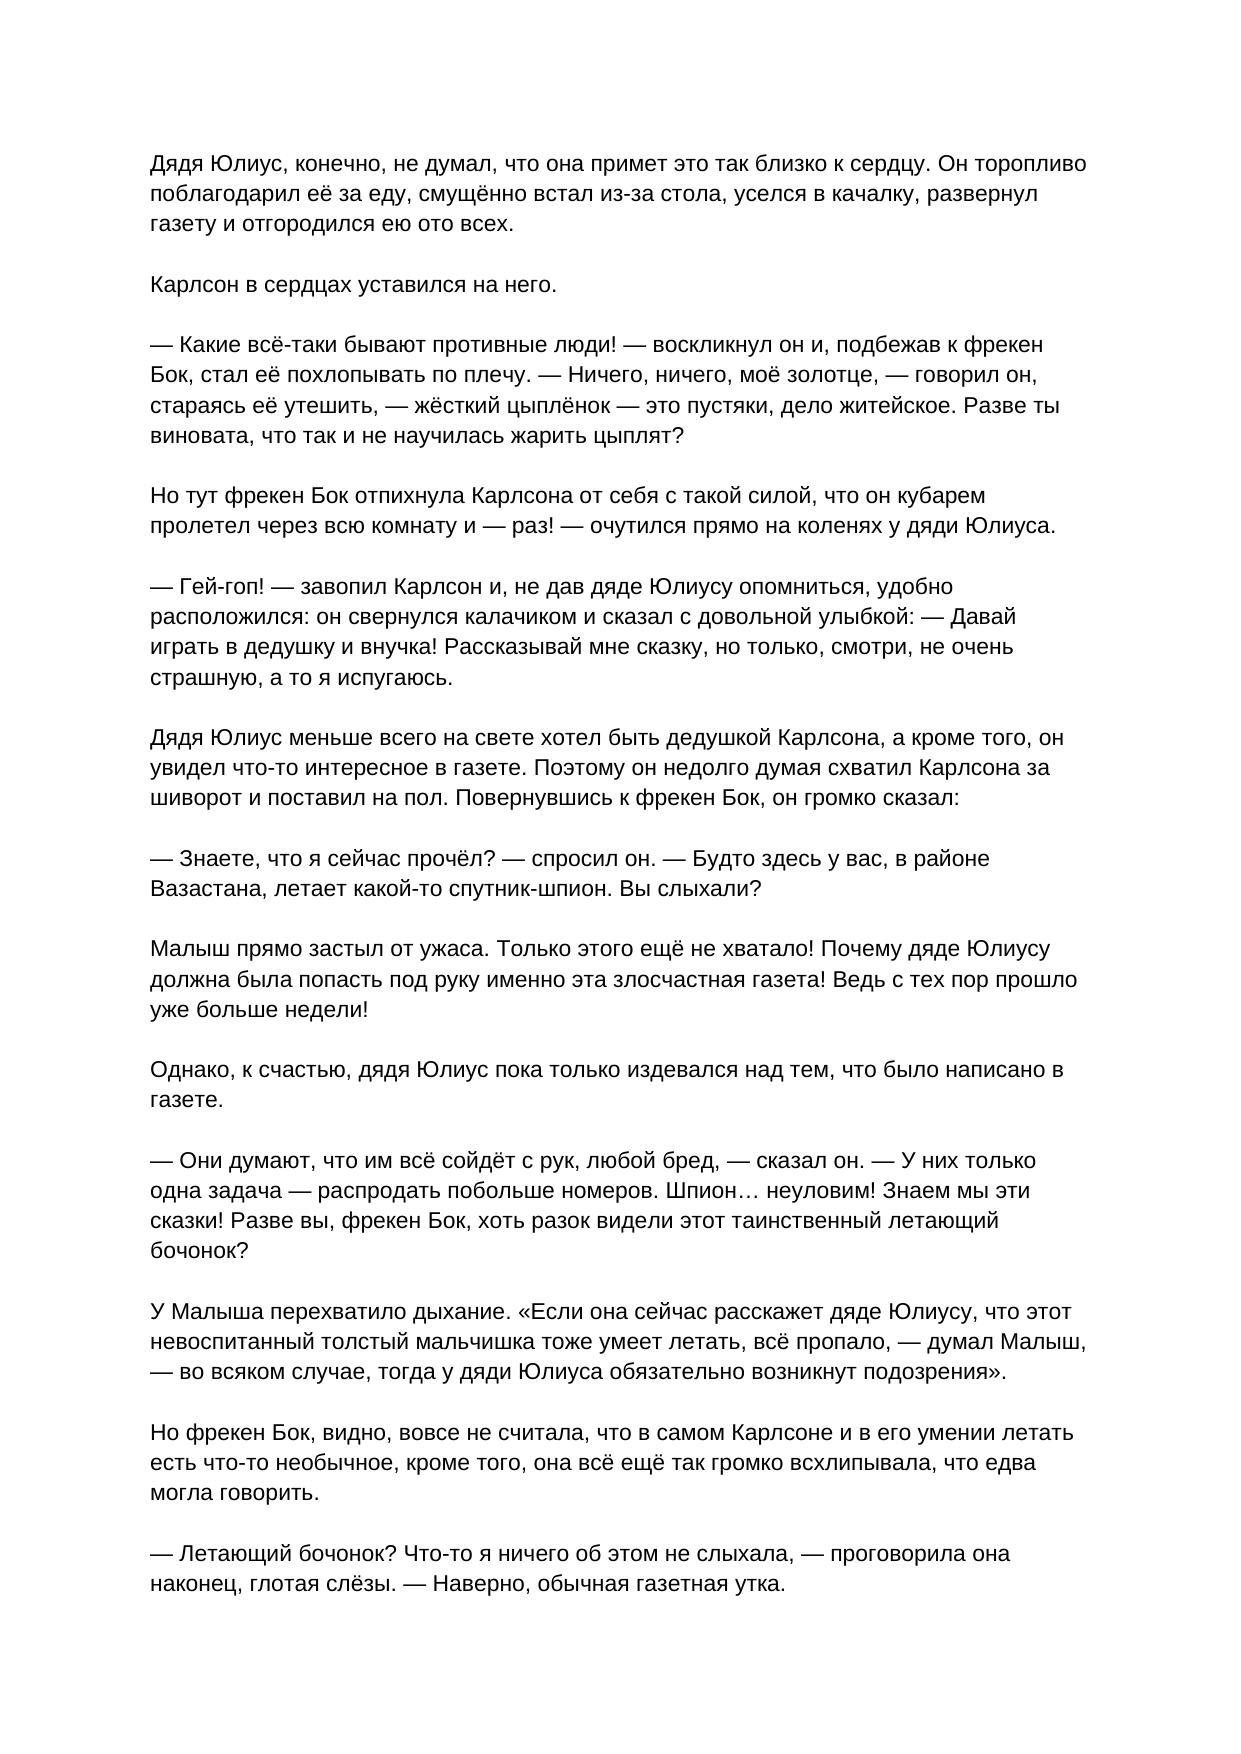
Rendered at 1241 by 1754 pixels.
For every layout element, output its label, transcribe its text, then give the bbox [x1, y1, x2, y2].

text — Они думают, что им всё сойдёт с рук, любой бред, — сказал он. — У них только одна задача — распродать побольше номеров. Шпион… неуловим! Знаем мы эти сказки! Разве вы, фрекен Бок, хоть разок видели этот таинственный летающий бочонок? [150, 1147, 1090, 1264]
text — Знаете, что я сейчас прочёл? — спросил он. — Будто здесь у вас, в районе Вазастана, летает какой-то спутник-шпион. Вы слыхали? [150, 845, 1090, 901]
text Дядя Юлиус меньше всего на свете хотел быть дедушкой Карлсона, а кроме того, он увидел что-то интересное в газете. Поэтому он недолго думая схватил Карлсона за шиворот и поставил на пол. Повернувшись к фрекен Бок, он громко сказал: [150, 724, 1090, 811]
text Малыш прямо застыл от ужаса. Только этого ещё не хватало! Почему дяде Юлиусу должна была попасть под руку именно эта злосчастная газета! Ведь с тех пор прошло уже больше недели! [150, 935, 1090, 1022]
text Однако, к счастью, дядя Юлиус пока только издевался над тем, что было написано в газете. [150, 1056, 1090, 1113]
text — Гей-гоп! — завопил Карлсон и, не дав дяде Юлиусу опомниться, удобно расположился: он свернулся калачиком и сказал с довольной улыбкой: — Давай играть в дедушку и внучка! Рассказывай мне сказку, но только, смотри, не очень страшную, а то я испугаюсь. [150, 573, 1090, 690]
text Но фрекен Бок, видно, вовсе не считала, что в самом Карлсоне и в его умении летать есть что-то необычное, кроме того, она всё ещё так громко всхлипывала, что едва могла говорить. [150, 1419, 1090, 1506]
text Но тут фрекен Бок отпихнула Карлсона от себя с такой силой, что он кубарем пролетел через всю комнату и — раз! — очутился прямо на коленях у дяди Юлиуса. [150, 482, 1090, 539]
text Карлсон в сердцах уставился на него. [150, 271, 1090, 297]
text Дядя Юлиус, конечно, не думал, что она примет это так близко к сердцу. Он торопливо поблагодарил её за еду, смущённо встал из-за стола, уселся в качалку, развернул газету и отгородился ею ото всех. [150, 150, 1090, 237]
text У Малыша перехватило дыхание. «Если она сейчас расскажет дяде Юлиусу, что этот невоспитанный толстый мальчишка тоже умеет летать, всё пропало, — думал Малыш, — во всяком случае, тогда у дяди Юлиуса обязательно возникнут подозрения». [150, 1298, 1090, 1385]
text — Летающий бочонок? Что-то я ничего об этом не слыхала, — проговорила она наконец, глотая слёзы. — Наверно, обычная газетная утка. [150, 1539, 1090, 1596]
text — Какие всё-таки бывают противные люди! — воскликнул он и, подбежав к фрекен Бок, стал её похлопывать по плечу. — Ничего, ничего, моё золотце, — говорил он, стараясь её утешить, — жёсткий цыплёнок — это пустяки, дело житейское. Разве ты виновата, что так и не научилась жарить цыплят? [150, 331, 1090, 448]
